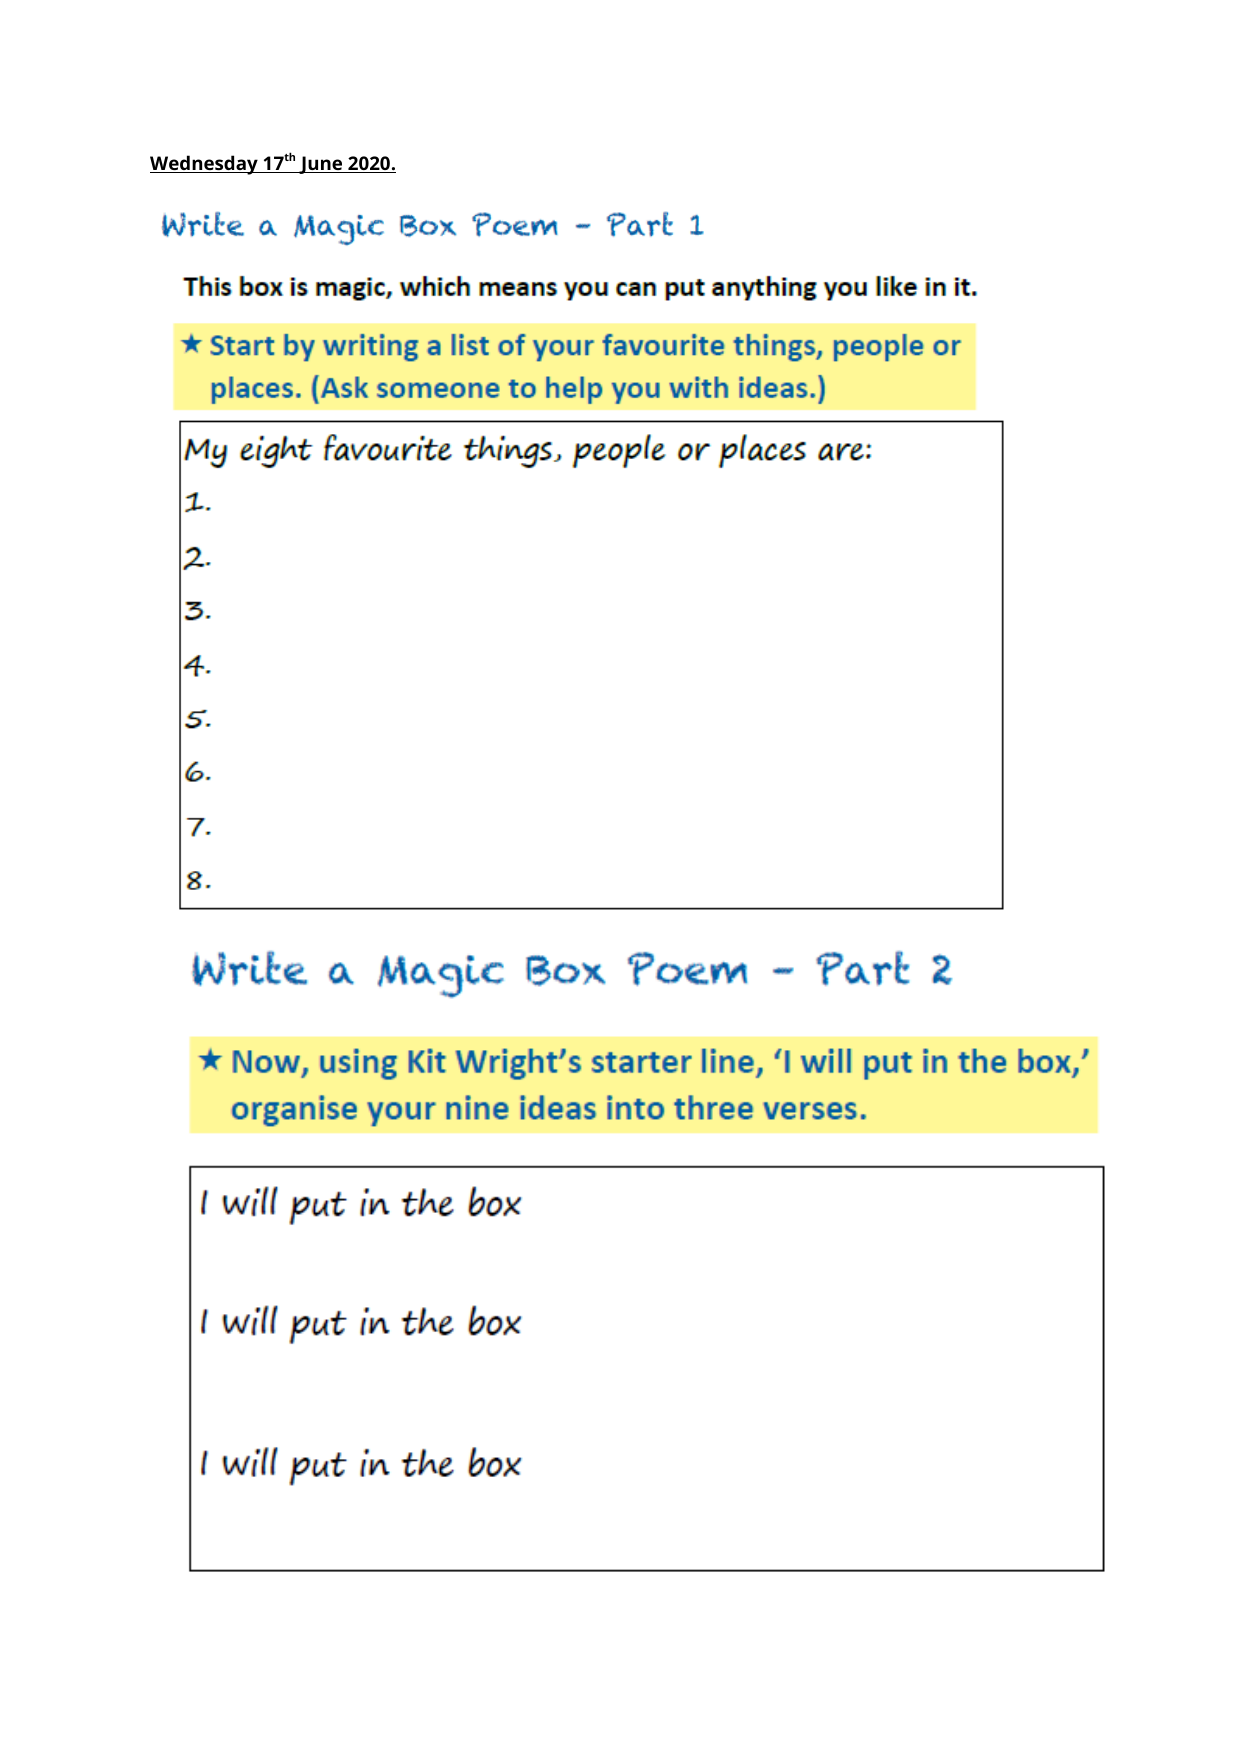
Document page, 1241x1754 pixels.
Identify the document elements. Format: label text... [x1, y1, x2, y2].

text Wednesday 17th June 2020. [150, 150, 1090, 176]
picture [150, 194, 1024, 931]
picture [162, 942, 1148, 1603]
